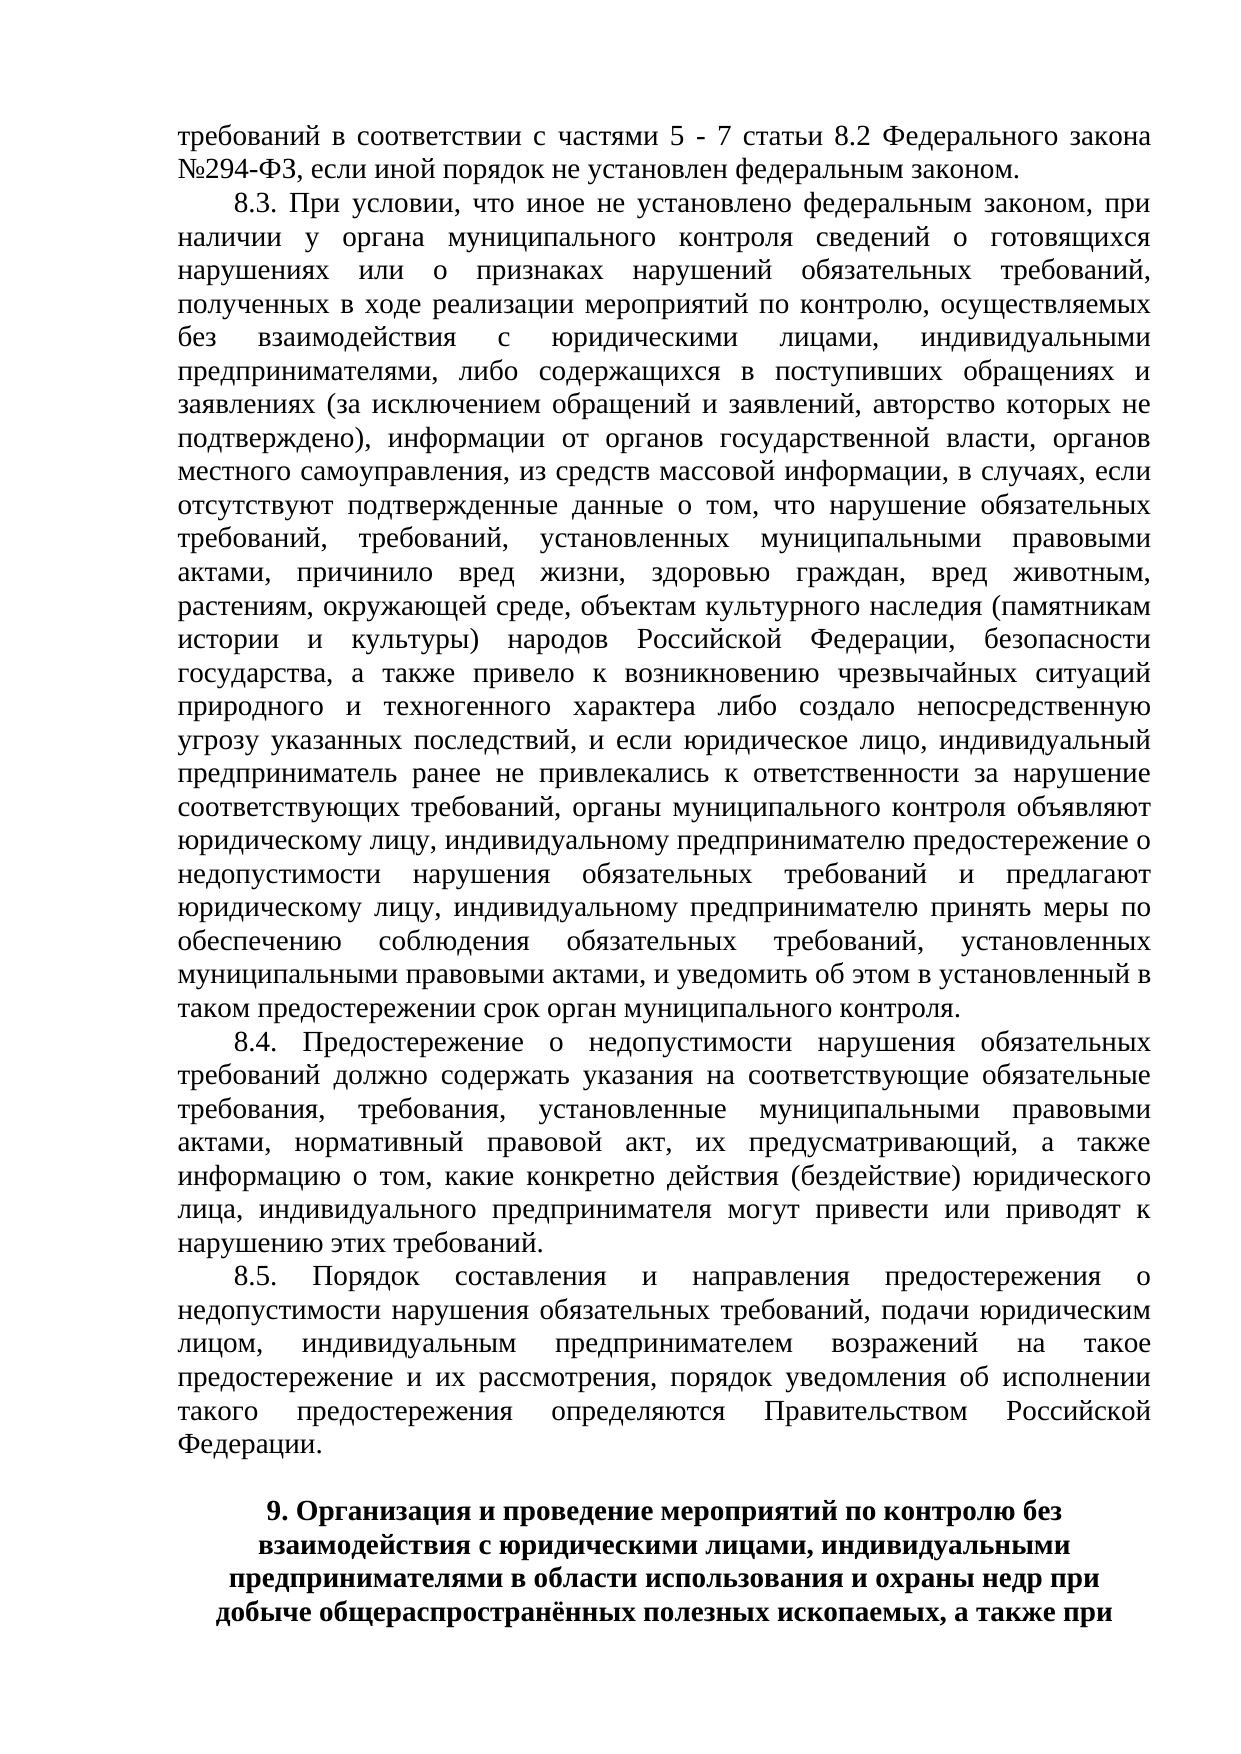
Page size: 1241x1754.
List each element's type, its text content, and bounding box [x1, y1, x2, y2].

text 8.4. Предостережение о недопустимости нарушения обязательных требований должно содержать указания на соответствующие обязательные требования, требования, установленные муниципальными правовыми актами, нормативный правовой акт, их предусматривающий, а также информацию о том, какие конкретно действия (бездействие) юридического лица, индивидуального предпринимателя могут привести или приводят к нарушению этих требований. [177, 1024, 1152, 1258]
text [177, 118, 1152, 185]
text 8.3. При условии, что иное не установлено федеральным законом, при наличии у органа муниципального контроля сведений о готовящихся нарушениях или о признаках нарушений обязательных требований, полученных в ходе реализации мероприятий по контролю, осуществляемых без взаимодействия с юридическими лицами, индивидуальными предпринимателями, либо содержащихся в поступивших обращениях и заявлениях (за исключением обращений и заявлений, авторство которых не подтверждено), информации от органов государственной власти, органов местного самоуправления, из средств массовой информации, в случаях, если отсутствуют подтвержденные данные о том, что нарушение обязательных требований, требований, установленных муниципальными правовыми актами, причинило вред жизни, здоровью граждан, вред животным, растениям, окружающей среде, объектам культурного наследия (памятникам истории и культуры) народов Российской Федерации, безопасности государства, а также привело к возникновению чрезвычайных ситуаций природного и техногенного характера либо создало непосредственную угрозу указанных последствий, и если юридическое лицо, индивидуальный предприниматель ранее не привлекались к ответственности за нарушение соответствующих требований, органы муниципального контроля объявляют юридическому лицу, индивидуальному предпринимателю предостережение о недопустимости нарушения обязательных требований и предлагают юридическому лицу, индивидуальному предпринимателю принять меры по обеспечению соблюдения обязательных требований, установленных муниципальными правовыми актами, и уведомить об этом в установленный в таком предостережении срок орган муниципального контроля. [177, 185, 1152, 1024]
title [177, 1493, 1152, 1627]
text 8.5. Порядок составления и направления предостережения о недопустимости нарушения обязательных требований, подачи юридическим лицом, индивидуальным предпринимателем возражений на такое предостережение и их рассмотрения, порядок уведомления об исполнении такого предостережения определяются Правительством Российской Федерации. [177, 1258, 1152, 1460]
